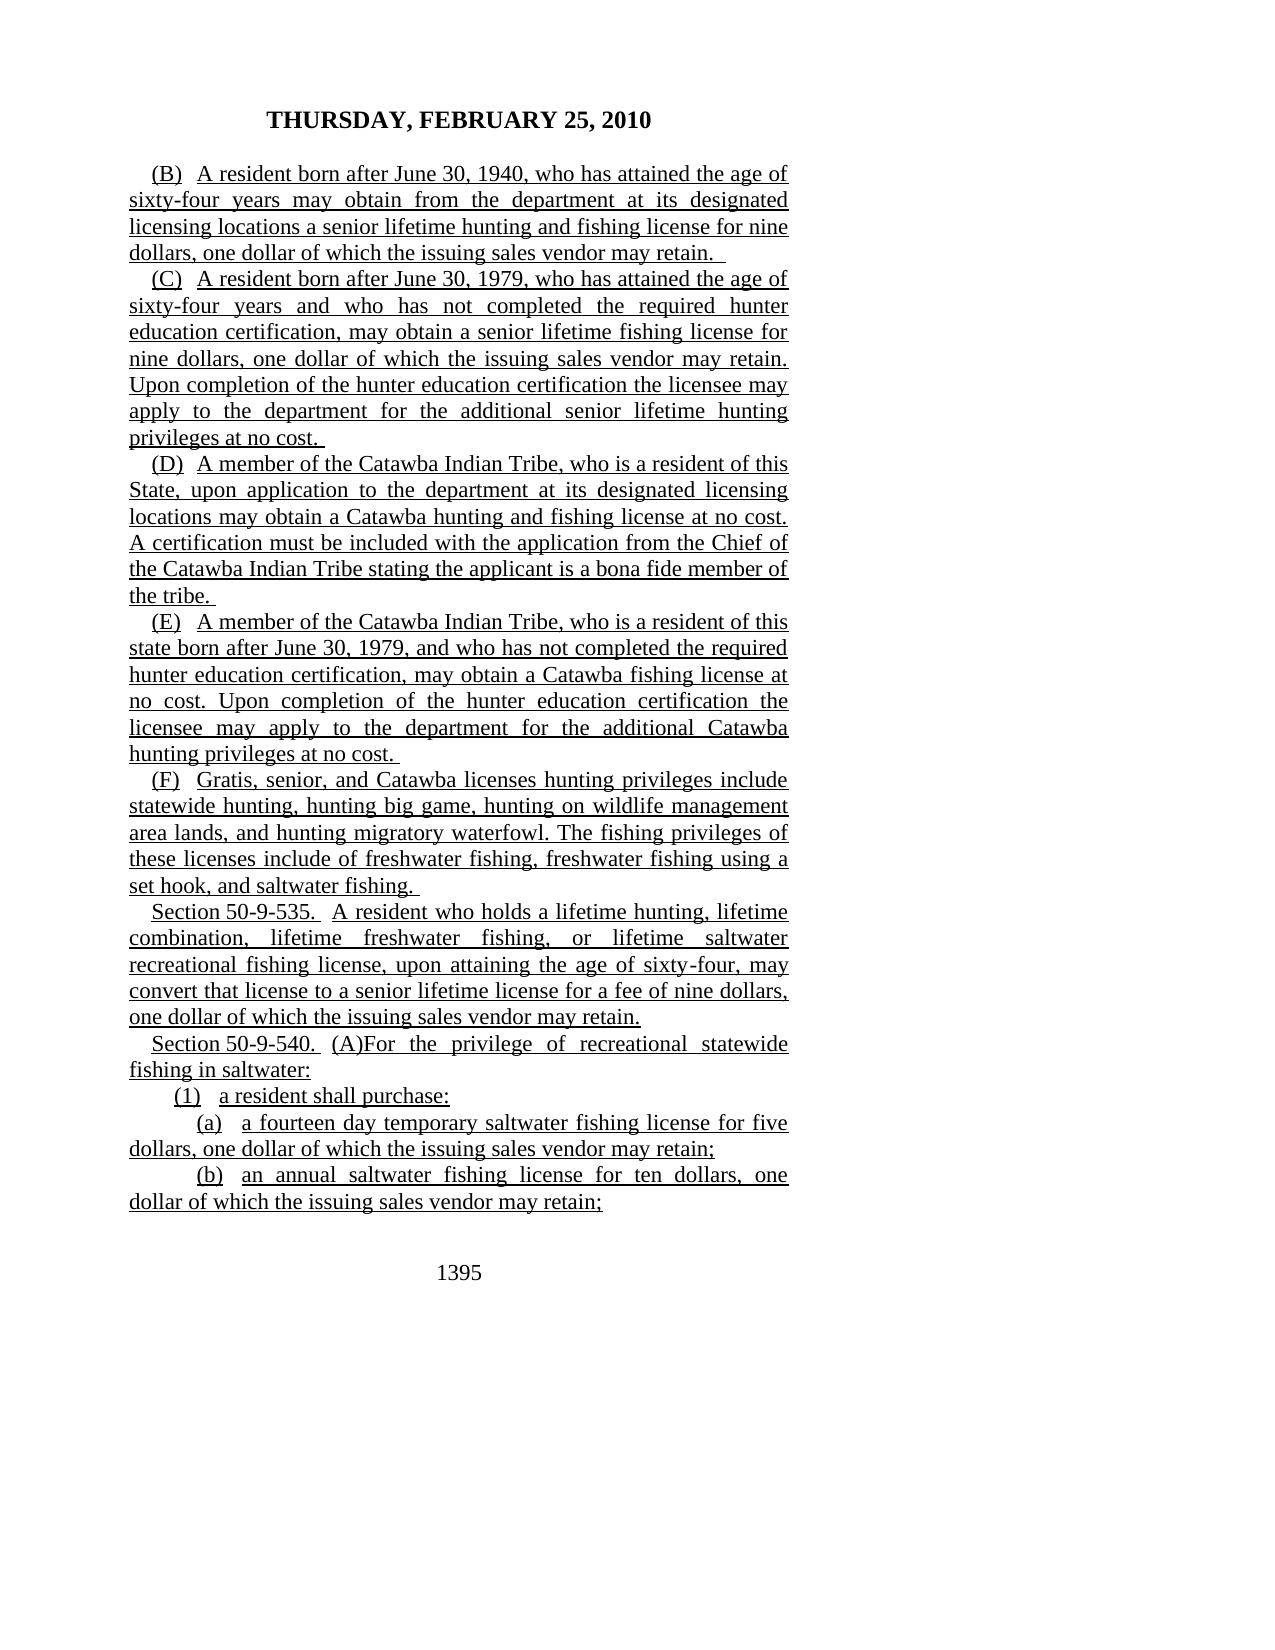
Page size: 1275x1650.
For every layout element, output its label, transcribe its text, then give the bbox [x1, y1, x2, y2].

text (C) A resident born after June 30, 1979, who has attained the age of sixty-four years and who has not completed the required hunter education certification, may obtain a senior lifetime fishing license for nine dollars, one dollar of which the issuing sales vendor may retain. Upon completion of the hunter education certification the licensee may apply to the department for the additional senior lifetime hunting privileges at no cost. [129, 266, 789, 315]
text (B) A resident born after June 30, 1940, who has attained the age of sixty-four years may obtain from the department at its designated licensing locations a senior lifetime hunting and fishing license for nine dollars, one dollar of which the issuing sales vendor may retain. [129, 211, 789, 236]
text (B) A resident born after June 30, 1940, who has attained the age of sixty-four years may obtain from the department at its designated licensing locations a senior lifetime hunting and fishing license for nine dollars, one dollar of which the issuing sales vendor may retain. [129, 237, 789, 266]
text Section 50-9-535. A resident who holds a lifetime hunting, lifetime combination, lifetime freshwater fishing, or lifetime saltwater recreational fishing license, upon attaining the age of sixty-four, may convert that license to a senior lifetime license for a fee of nine dollars, one dollar of which the issuing sales vendor may retain. [129, 898, 789, 947]
text (1) a resident shall purchase: [129, 1082, 789, 1109]
text (D) A member of the Catawba Indian Tribe, who is a resident of this State, upon application to the department at its designated licensing locations may obtain a Catawba hunting and fishing license at no cost. A certification must be included with the application from the Chief of the Catawba Indian Tribe stating the applicant is a bona fide member of the tribe. [129, 500, 789, 552]
text (b) an annual saltwater fishing license for ten dollars, one dollar of which the issuing sales vendor may retain; [129, 1162, 789, 1214]
text (E) A member of the Catawba Indian Tribe, who is a resident of this state born after June 30, 1979, and who has not completed the required hunter education certification, may obtain a Catawba fishing license at no cost. Upon completion of the hunter education certification the licensee may apply to the department for the additional Catawba hunting privileges at no cost. [129, 608, 789, 684]
text (a) a fourteen day temporary saltwater fishing license for five dollars, one dollar of which the issuing sales vendor may retain; [129, 1109, 789, 1162]
text (F) Gratis, senior, and Catawba licenses hunting privileges include statewide hunting, hunting big game, hunting on wildlife management area lands, and hunting migratory waterfowl. The fishing privileges of these licenses include of freshwater fishing, freshwater fishing using a set hook, and saltwater fishing. [129, 869, 789, 898]
text (B) A resident born after June 30, 1940, who has attained the age of sixty-four years may obtain from the department at its designated licensing locations a senior lifetime hunting and fishing license for nine dollars, one dollar of which the issuing sales vendor may retain. [129, 160, 789, 209]
text (F) Gratis, senior, and Catawba licenses hunting privileges include statewide hunting, hunting big game, hunting on wildlife management area lands, and hunting migratory waterfowl. The fishing privileges of these licenses include of freshwater fishing, freshwater fishing using a set hook, and saltwater fishing. [129, 766, 789, 815]
text Section 50-9-540. (A)For the privilege of recreational statewide fishing in saltwater: [129, 1030, 789, 1082]
text (D) A member of the Catawba Indian Tribe, who is a resident of this State, upon application to the department at its designated licensing locations may obtain a Catawba hunting and fishing license at no cost. A certification must be included with the application from the Chief of the Catawba Indian Tribe stating the applicant is a bona fide member of the tribe. [129, 450, 789, 499]
